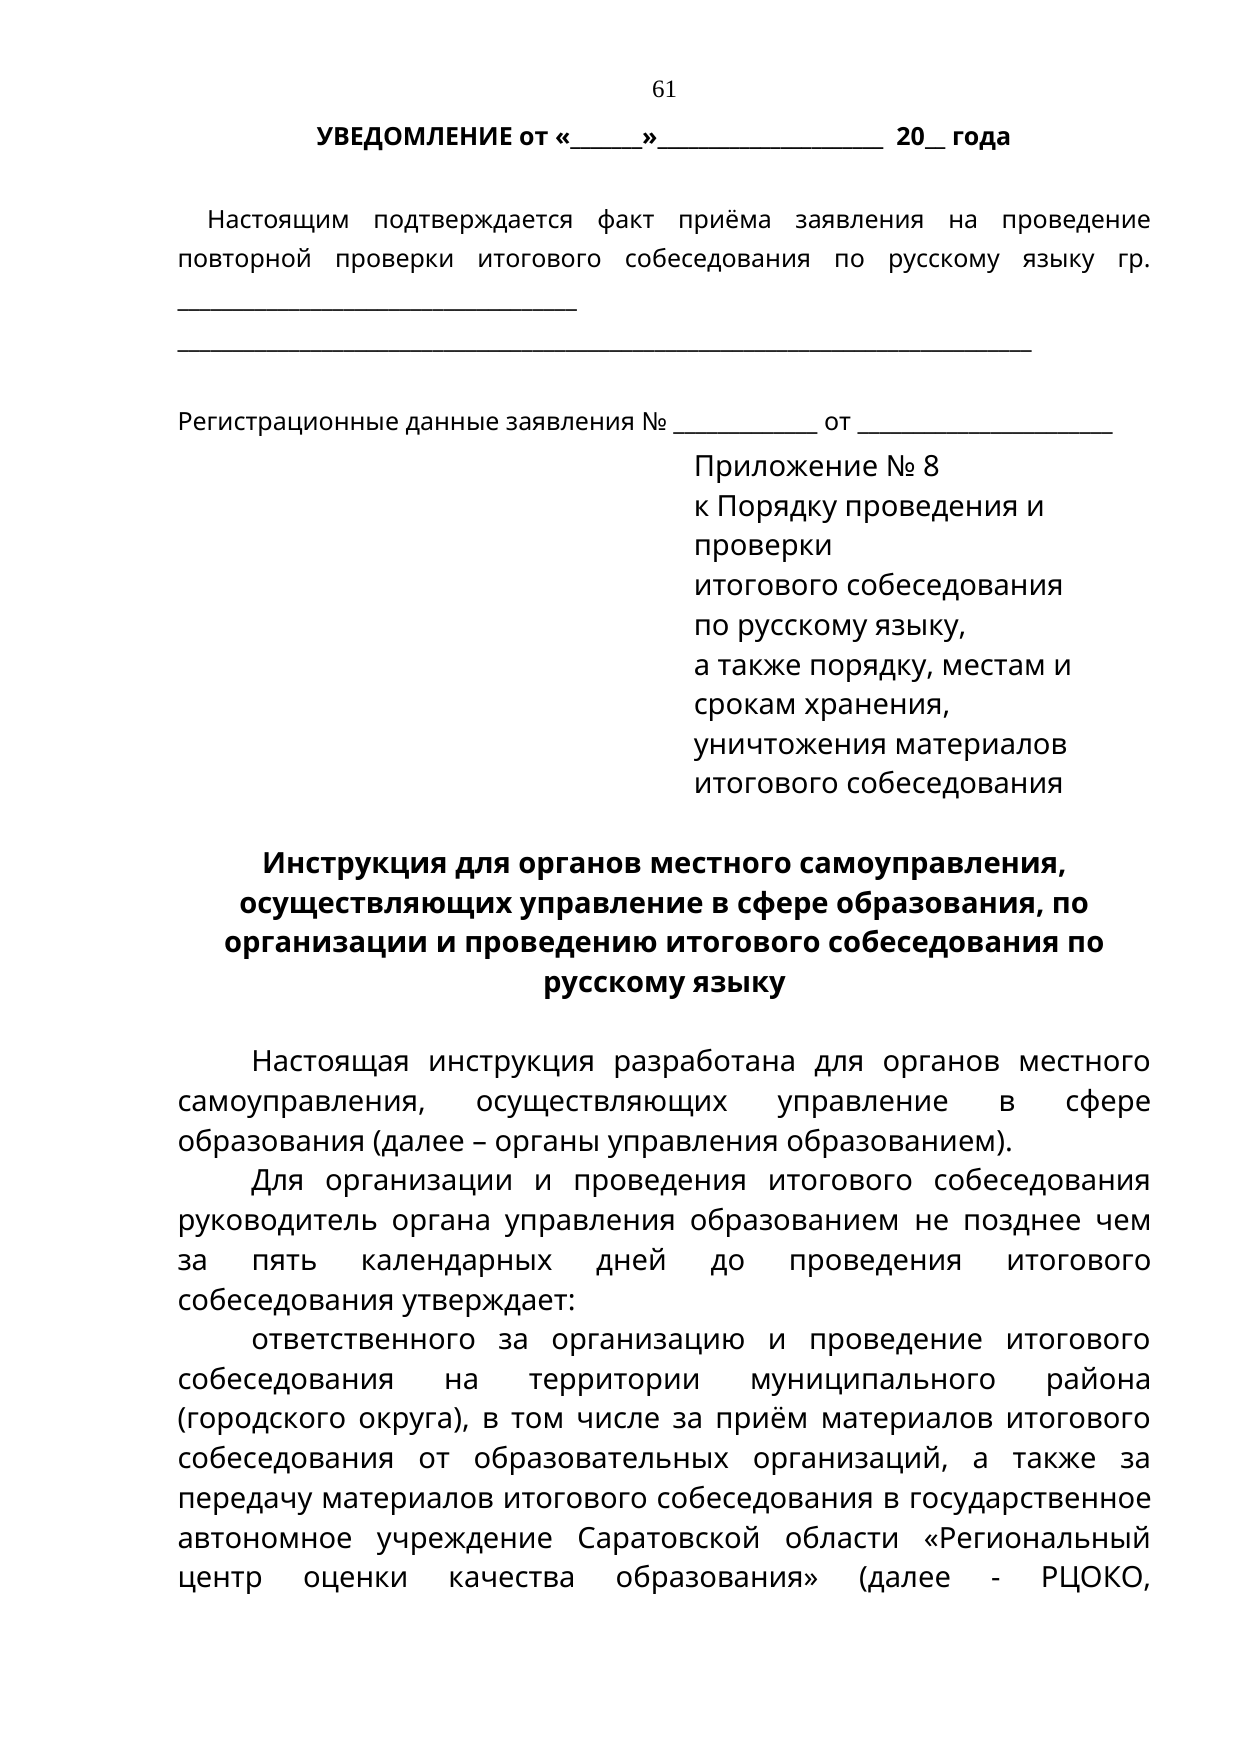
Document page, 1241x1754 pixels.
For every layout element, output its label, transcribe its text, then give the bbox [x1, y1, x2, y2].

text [177, 1318, 1152, 1596]
text срокам хранения, [693, 683, 1152, 723]
text Инструкция для органов местного самоуправления, осуществляющих управление в сфере образования, по организации и проведению итогового собеседования по русскому языку [177, 842, 1152, 1001]
text _____________________________________________________________________________ [177, 322, 1152, 356]
text Для организации и проведения итогового собеседования руководитель органа управления образованием не позднее чем за пять календарных дней до проведения итогового собеседования утверждает: [177, 1160, 1152, 1318]
text Настоящая инструкция разработана для органов местного самоуправления, осуществляющих управление в сфере образования (далее – органы управления образованием). [177, 1041, 1152, 1160]
text уничтожения материалов [693, 723, 1152, 763]
text Настоящим подтверждается факт приёма заявления на проведение повторной проверки итогового собеседования по русскому языку гр. ____________________________________ [177, 202, 1152, 314]
text по русскому языку, [693, 604, 1152, 644]
text итогового собеседования [693, 564, 1152, 604]
text УВЕДОМЛЕНИЕ от «_______»______________________ 20__ года [176, 118, 1152, 152]
text Приложение № 8 [693, 445, 1152, 485]
text к Порядку проведения и проверки [693, 485, 1152, 564]
text а также порядку, местам и [693, 644, 1152, 683]
text Регистрационные данные заявления № _____________ от _______________________ [177, 404, 1152, 438]
text итогового собеседования [693, 763, 1152, 802]
